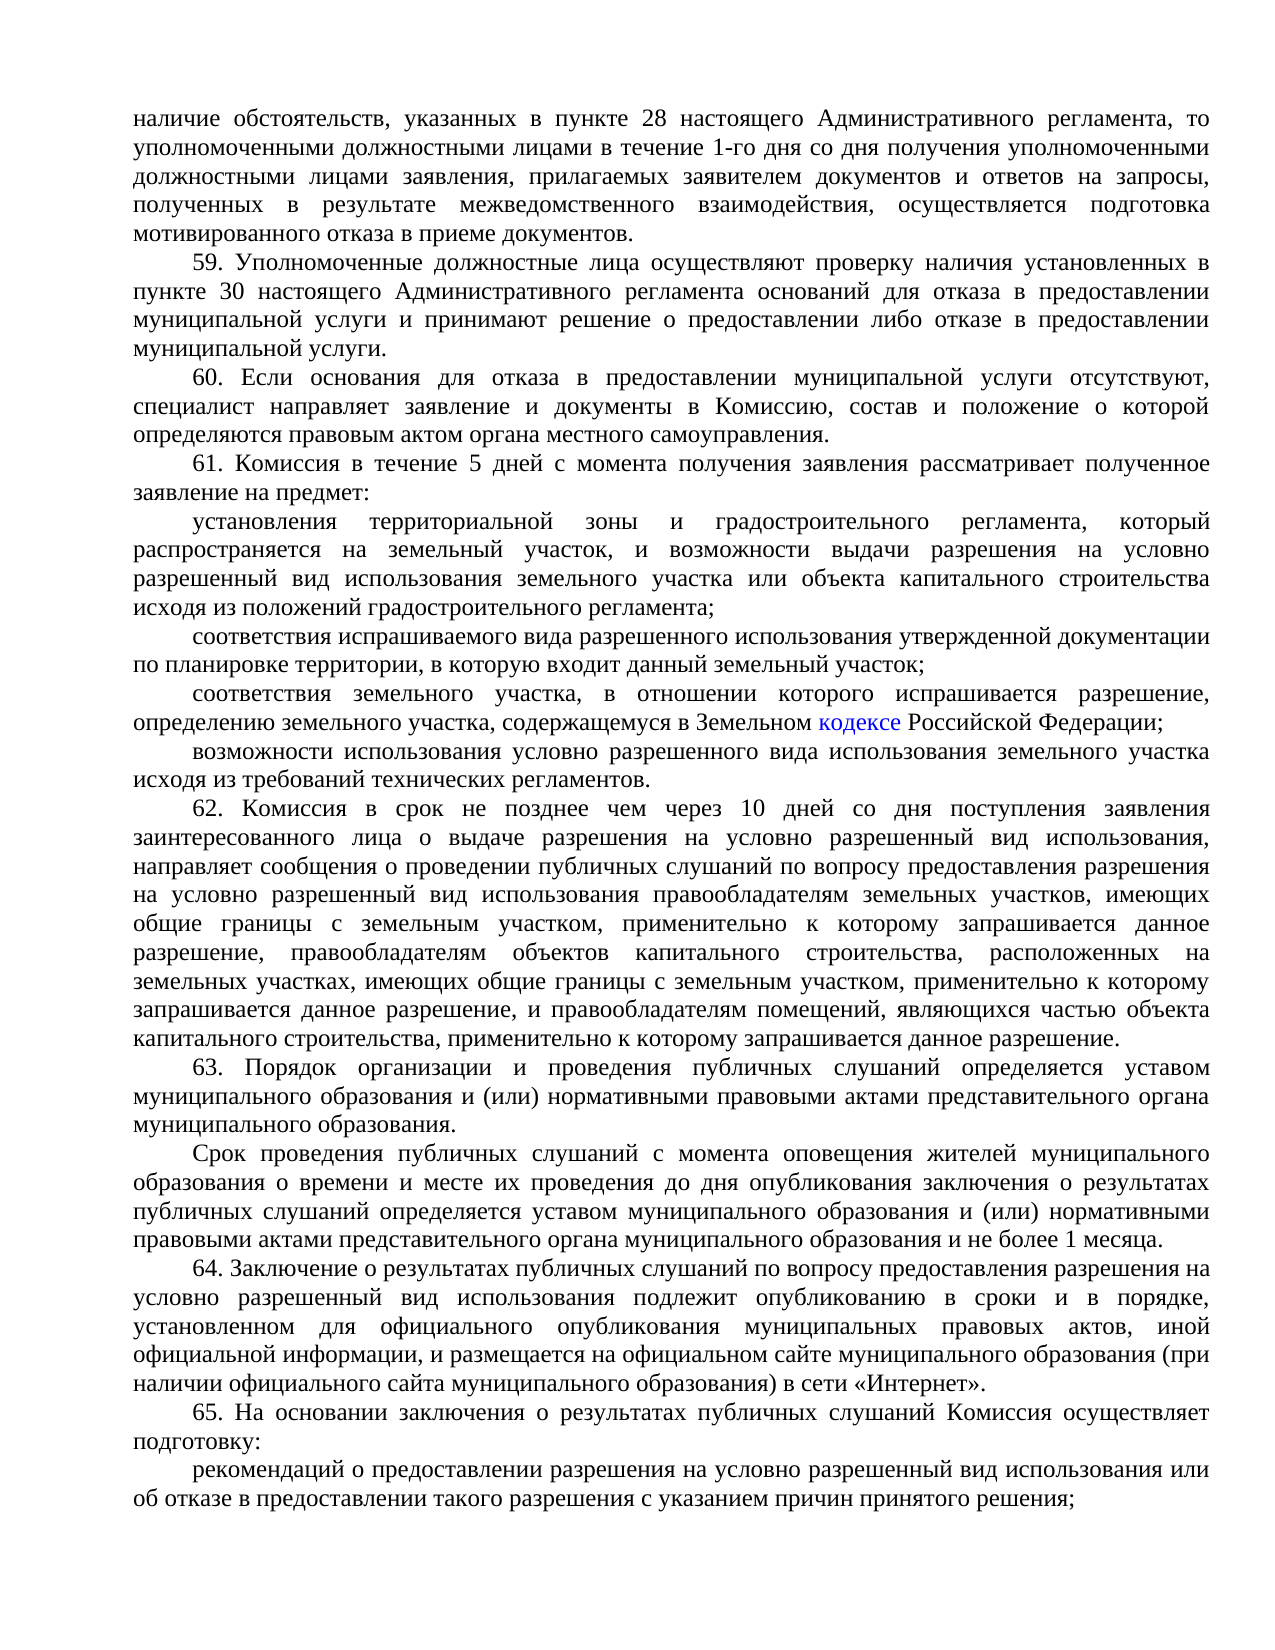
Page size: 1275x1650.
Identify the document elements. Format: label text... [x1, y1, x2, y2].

text 64. Заключение о результатах публичных слушаний по вопросу предоставления разрешения на условно разрешенный вид использования подлежит опубликованию в сроки и в порядке, установленном для официального опубликования муниципальных правовых актов, иной официальной информации, и размещается на официальном сайте муниципального образования (при наличии официального сайта муниципального образования) в сети «Интернет». [133, 1253, 1211, 1397]
text 65. На основании заключения о результатах публичных слушаний Комиссия осуществляет подготовку: [133, 1397, 1211, 1454]
text соответствия испрашиваемого вида разрешенного использования утвержденной документации по планировке территории, в которую входит данный земельный участок; [133, 621, 1211, 678]
text 63. Порядок организации и проведения публичных слушаний определяется уставом муниципального образования и (или) нормативными правовыми актами представительного органа муниципального образования. [133, 1052, 1211, 1138]
text возможности использования условно разрешенного вида использования земельного участка исходя из требований технических регламентов. [133, 736, 1211, 793]
text установления территориальной зоны и градостроительного регламента, который распространяется на земельный участок, и возможности выдачи разрешения на условно разрешенный вид использования земельного участка или объекта капитального строительства исходя из положений градостроительного регламента; [133, 506, 1211, 621]
text соответствия земельного участка, в отношении которого испрашивается разрешение, определению земельного участка, содержащемуся в Земельном кодексе Российской Федерации; [133, 678, 1211, 736]
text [133, 103, 1211, 247]
text 60. Если основания для отказа в предоставлении муниципальной услуги отсутствуют, специалист направляет заявление и документы в Комиссию, состав и положение о которой определяются правовым актом органа местного самоуправления. [133, 362, 1211, 448]
text рекомендаций о предоставлении разрешения на условно разрешенный вид использования или об отказе в предоставлении такого разрешения с указанием причин принятого решения; [133, 1454, 1211, 1512]
text 62. Комиссия в срок не позднее чем через 10 дней со дня поступления заявления заинтересованного лица о выдаче разрешения на условно разрешенный вид использования, направляет сообщения о проведении публичных слушаний по вопросу предоставления разрешения на условно разрешенный вид использования правообладателям земельных участков, имеющих общие границы с земельным участком, применительно к которому запрашивается данное разрешение, правообладателям объектов капитального строительства, расположенных на земельных участках, имеющих общие границы с земельным участком, применительно к которому запрашивается данное разрешение, и правообладателям помещений, являющихся частью объекта капитального строительства, применительно к которому запрашивается данное разрешение. [133, 793, 1211, 1052]
text 61. Комиссия в течение 5 дней с момента получения заявления рассматривает полученное заявление на предмет: [133, 448, 1211, 506]
text 59. Уполномоченные должностные лица осуществляют проверку наличия установленных в пункте 30 настоящего Административного регламента оснований для отказа в предоставлении муниципальной услуги и принимают решение о предоставлении либо отказе в предоставлении муниципальной услуги. [133, 247, 1211, 362]
text Срок проведения публичных слушаний с момента оповещения жителей муниципального образования о времени и месте их проведения до дня опубликования заключения о результатах публичных слушаний определяется уставом муниципального образования и (или) нормативными правовыми актами представительного органа муниципального образования и не более 1 месяца. [133, 1138, 1211, 1253]
